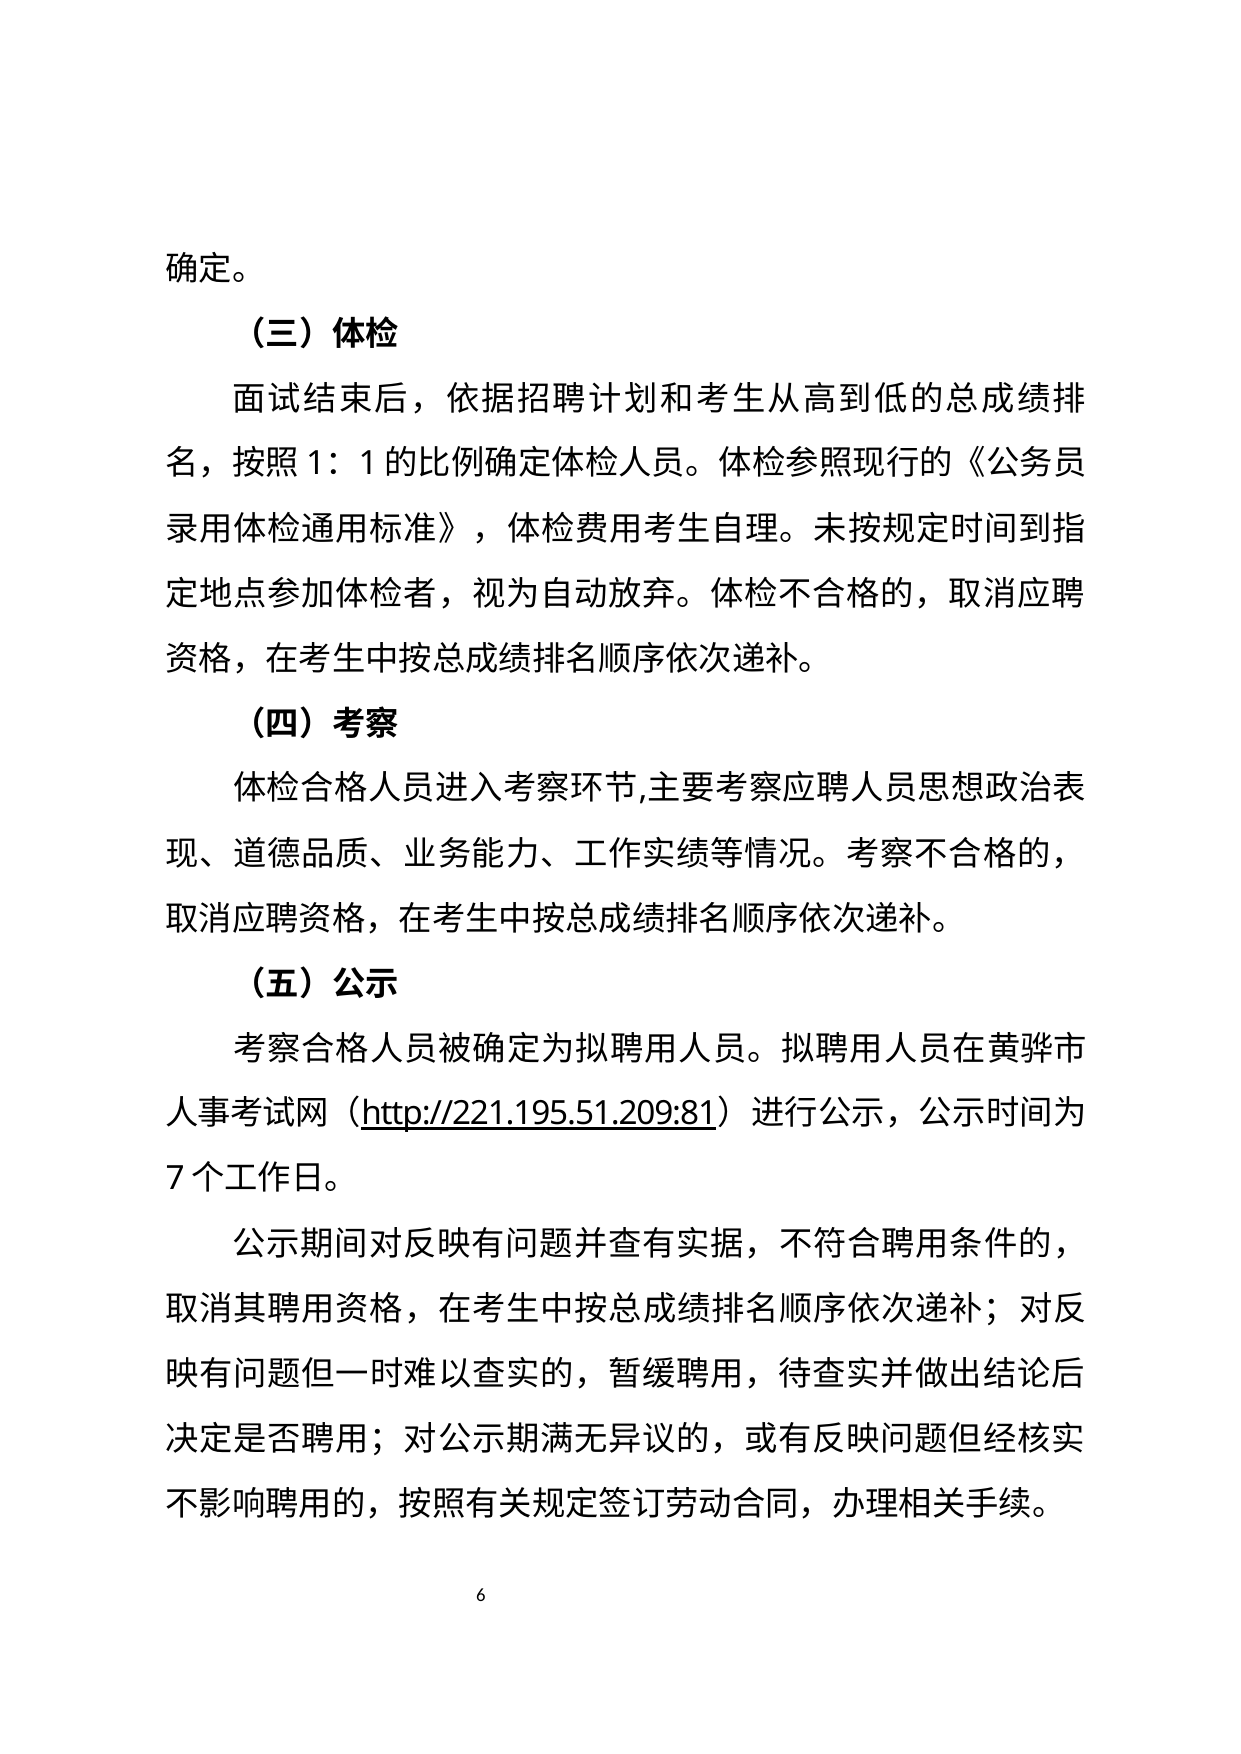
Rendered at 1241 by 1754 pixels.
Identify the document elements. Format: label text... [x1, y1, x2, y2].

text 考察合格人员被确定为拟聘用人员。拟聘用人员在黄骅市人事考试网（http://221.195.51.209:81）进行公示，公示时间为7个工作日。 [165, 1013, 1087, 1208]
text 公示期间对反映有问题并查有实据，不符合聘用条件的，取消其聘用资格，在考生中按总成绩排名顺序依次递补；对反映有问题但一时难以查实的，暂缓聘用，待查实并做出结论后决定是否聘用；对公示期满无异议的，或有反映问题但经核实不影响聘用的，按照有关规定签订劳动合同，办理相关手续。 [165, 1208, 1087, 1533]
text 体检合格人员进入考察环节,主要考察应聘人员思想政治表现、道德品质、业务能力、工作实绩等情况。考察不合格的，取消应聘资格，在考生中按总成绩排名顺序依次递补。 [165, 753, 1087, 948]
text （三）体检 [165, 298, 1087, 363]
text （四）考察 [165, 688, 1087, 753]
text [165, 233, 1087, 298]
text （五）公示 [165, 948, 1087, 1013]
text 面试结束后，依据招聘计划和考生从高到低的总成绩排名，按照1：1的比例确定体检人员。体检参照现行的《公务员录用体检通用标准》，体检费用考生自理。未按规定时间到指定地点参加体检者，视为自动放弃。体检不合格的，取消应聘资格，在考生中按总成绩排名顺序依次递补。 [165, 363, 1087, 688]
